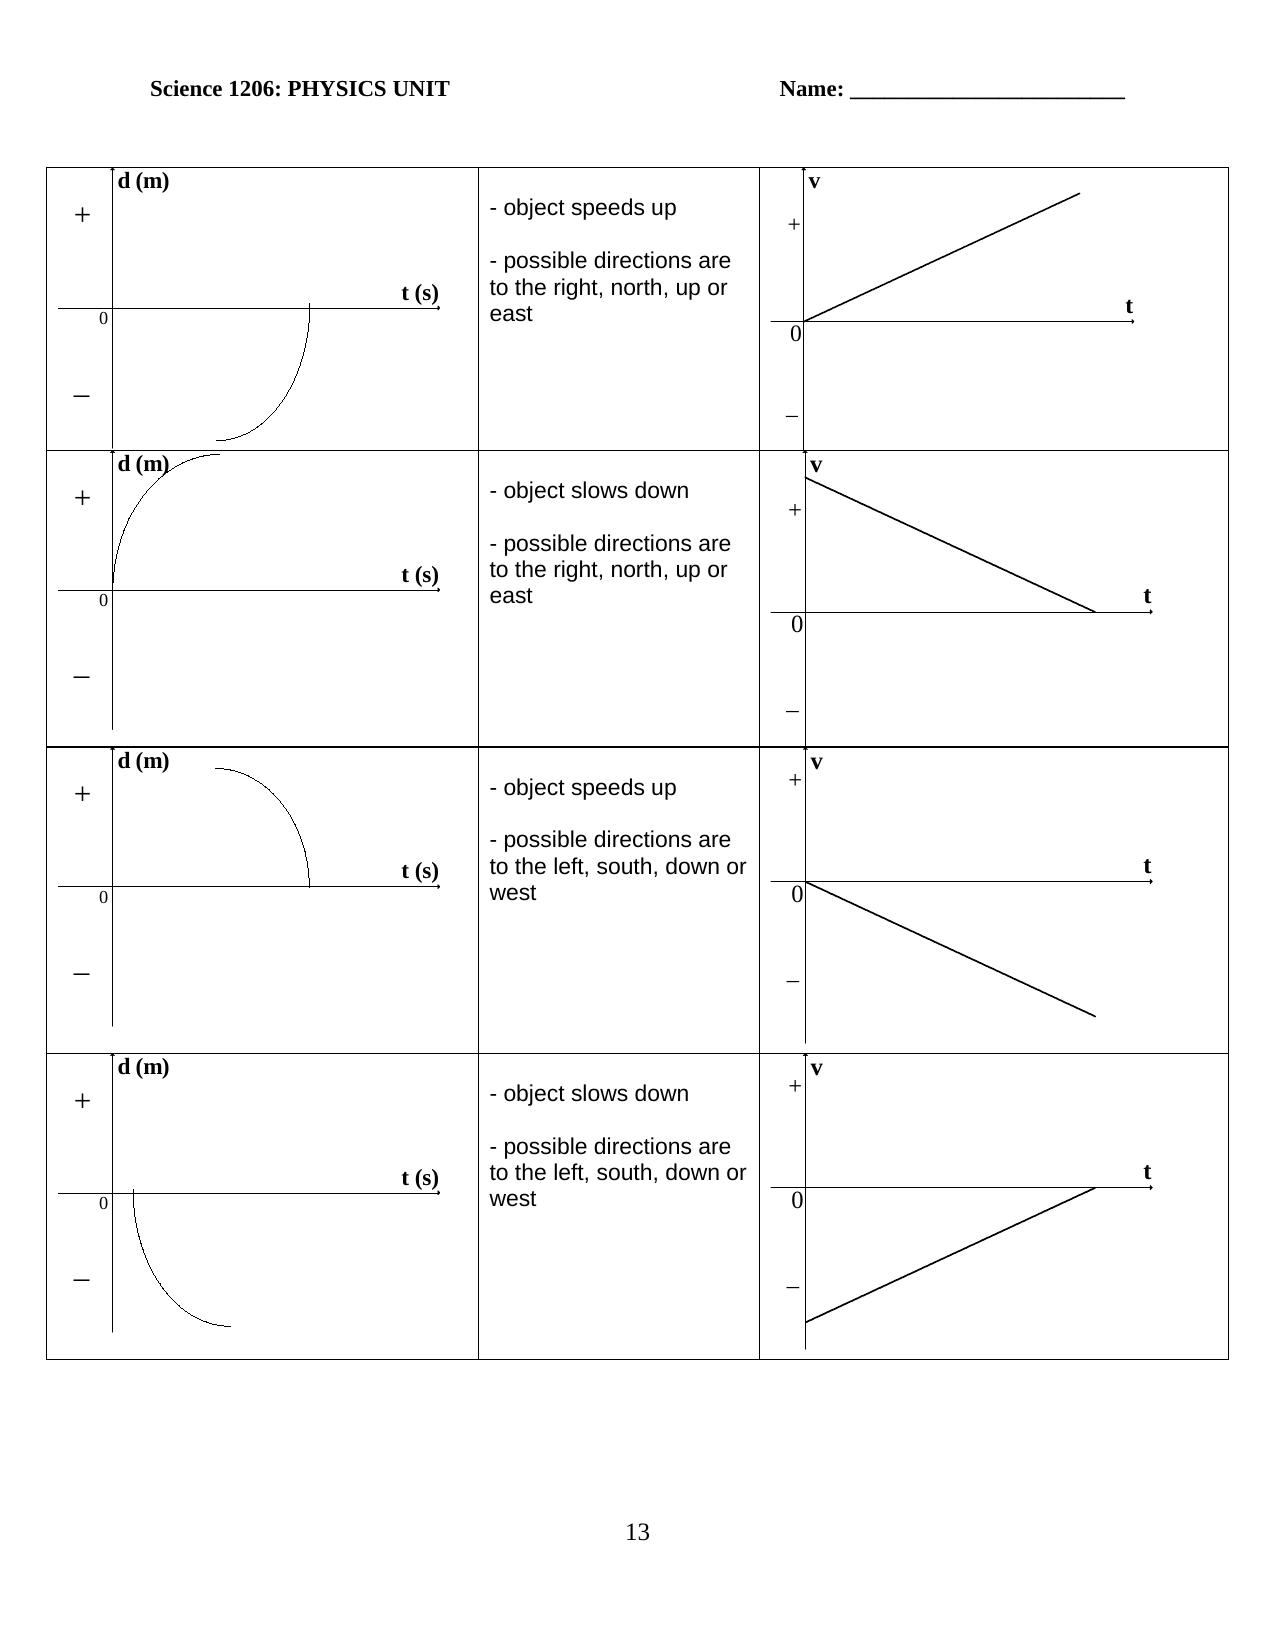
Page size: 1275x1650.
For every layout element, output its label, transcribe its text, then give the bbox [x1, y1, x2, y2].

table_header [760, 168, 803, 449]
table_cell [760, 451, 805, 746]
table_cell [760, 1054, 1228, 1359]
table_cell - object slows down - possible directions are to the left, south, down or west [479, 1054, 759, 1359]
table_cell [47, 451, 478, 746]
table_header [47, 168, 112, 449]
table_header [113, 168, 478, 449]
table_header - object speeds up - possible directions are to the right, north, up or east [479, 168, 759, 449]
table_cell - object slows down - possible directions are to the right, north, up or east [479, 451, 759, 746]
table_cell - object speeds up - possible directions are to the left, south, down or west [479, 748, 759, 1052]
table_cell [47, 1054, 478, 1359]
table_cell [760, 748, 1228, 1052]
table_header [804, 168, 1228, 449]
table_cell [806, 451, 1228, 746]
table_cell [47, 748, 478, 1052]
